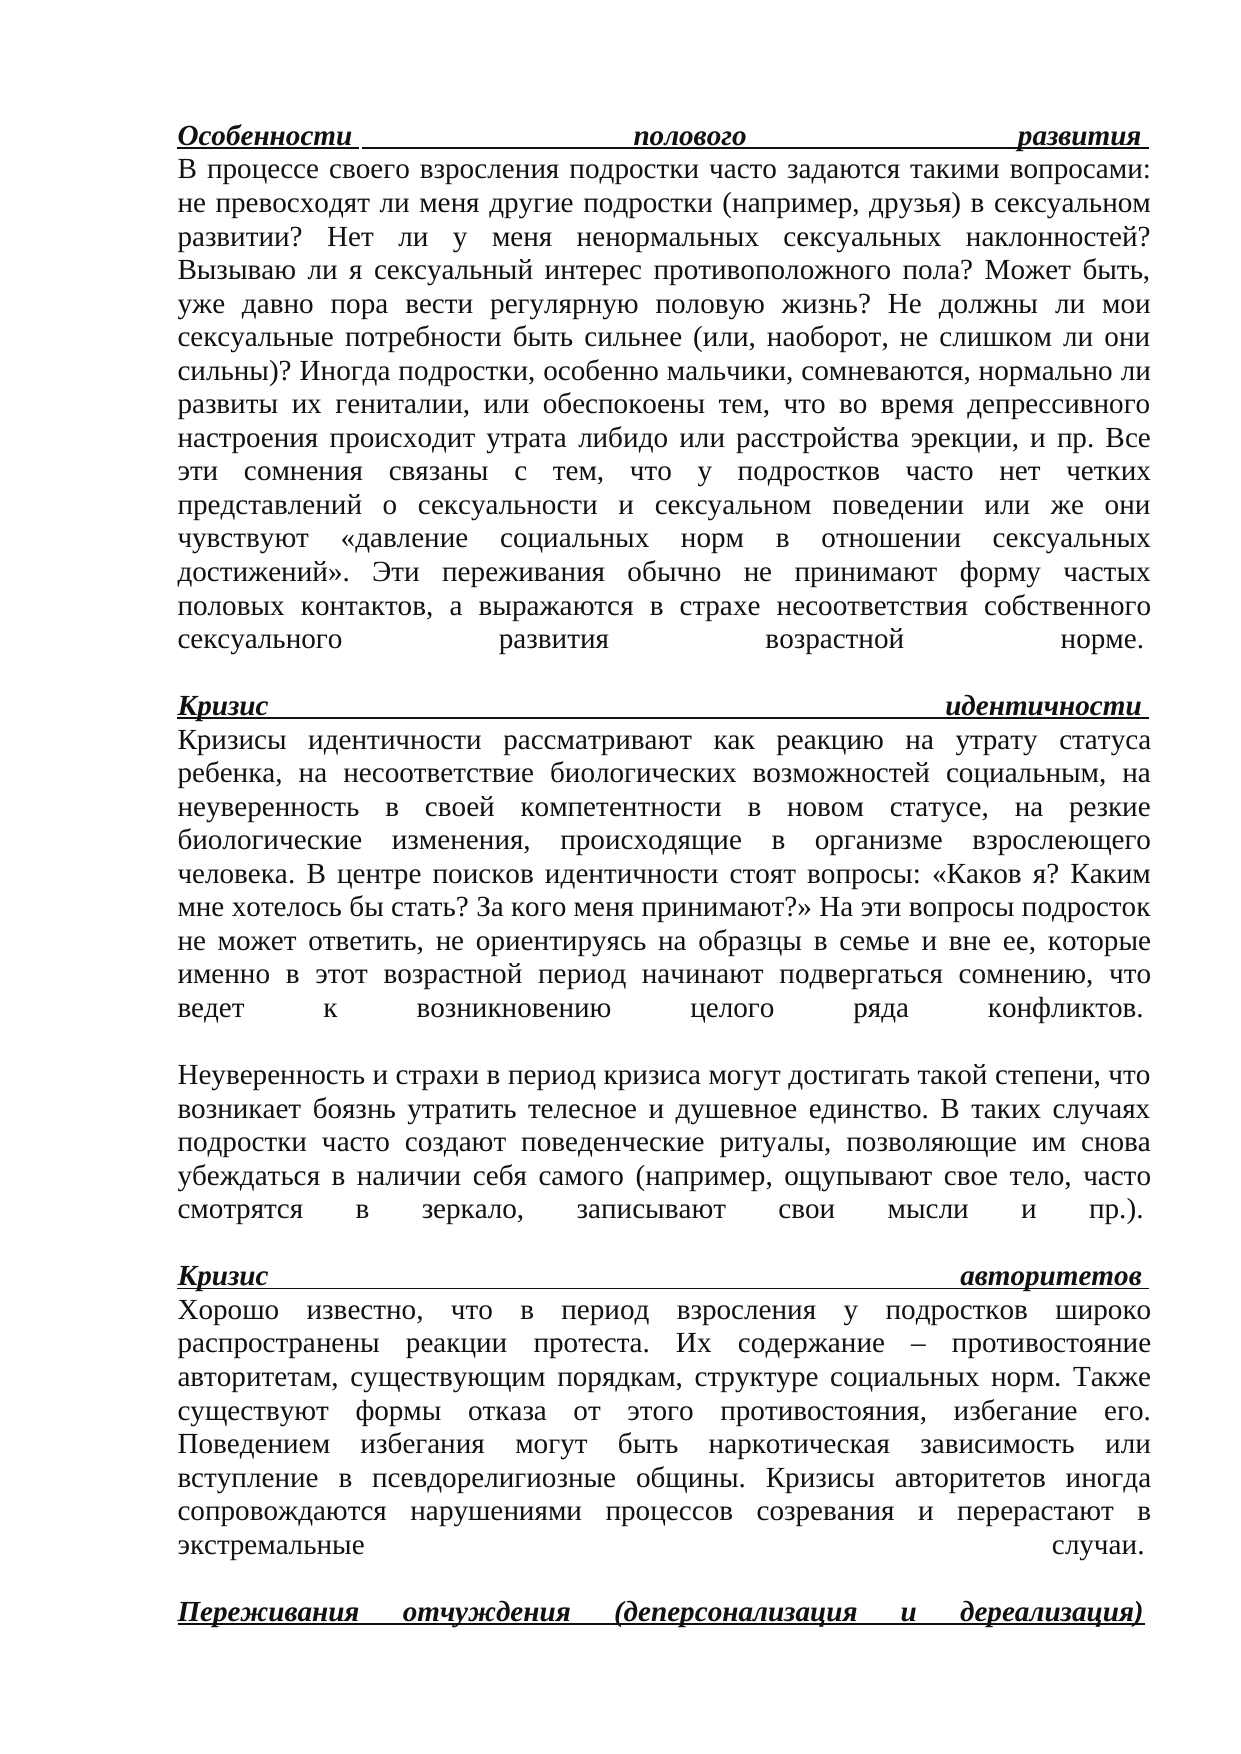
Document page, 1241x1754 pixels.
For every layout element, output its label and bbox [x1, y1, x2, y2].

text [177, 118, 1152, 1627]
